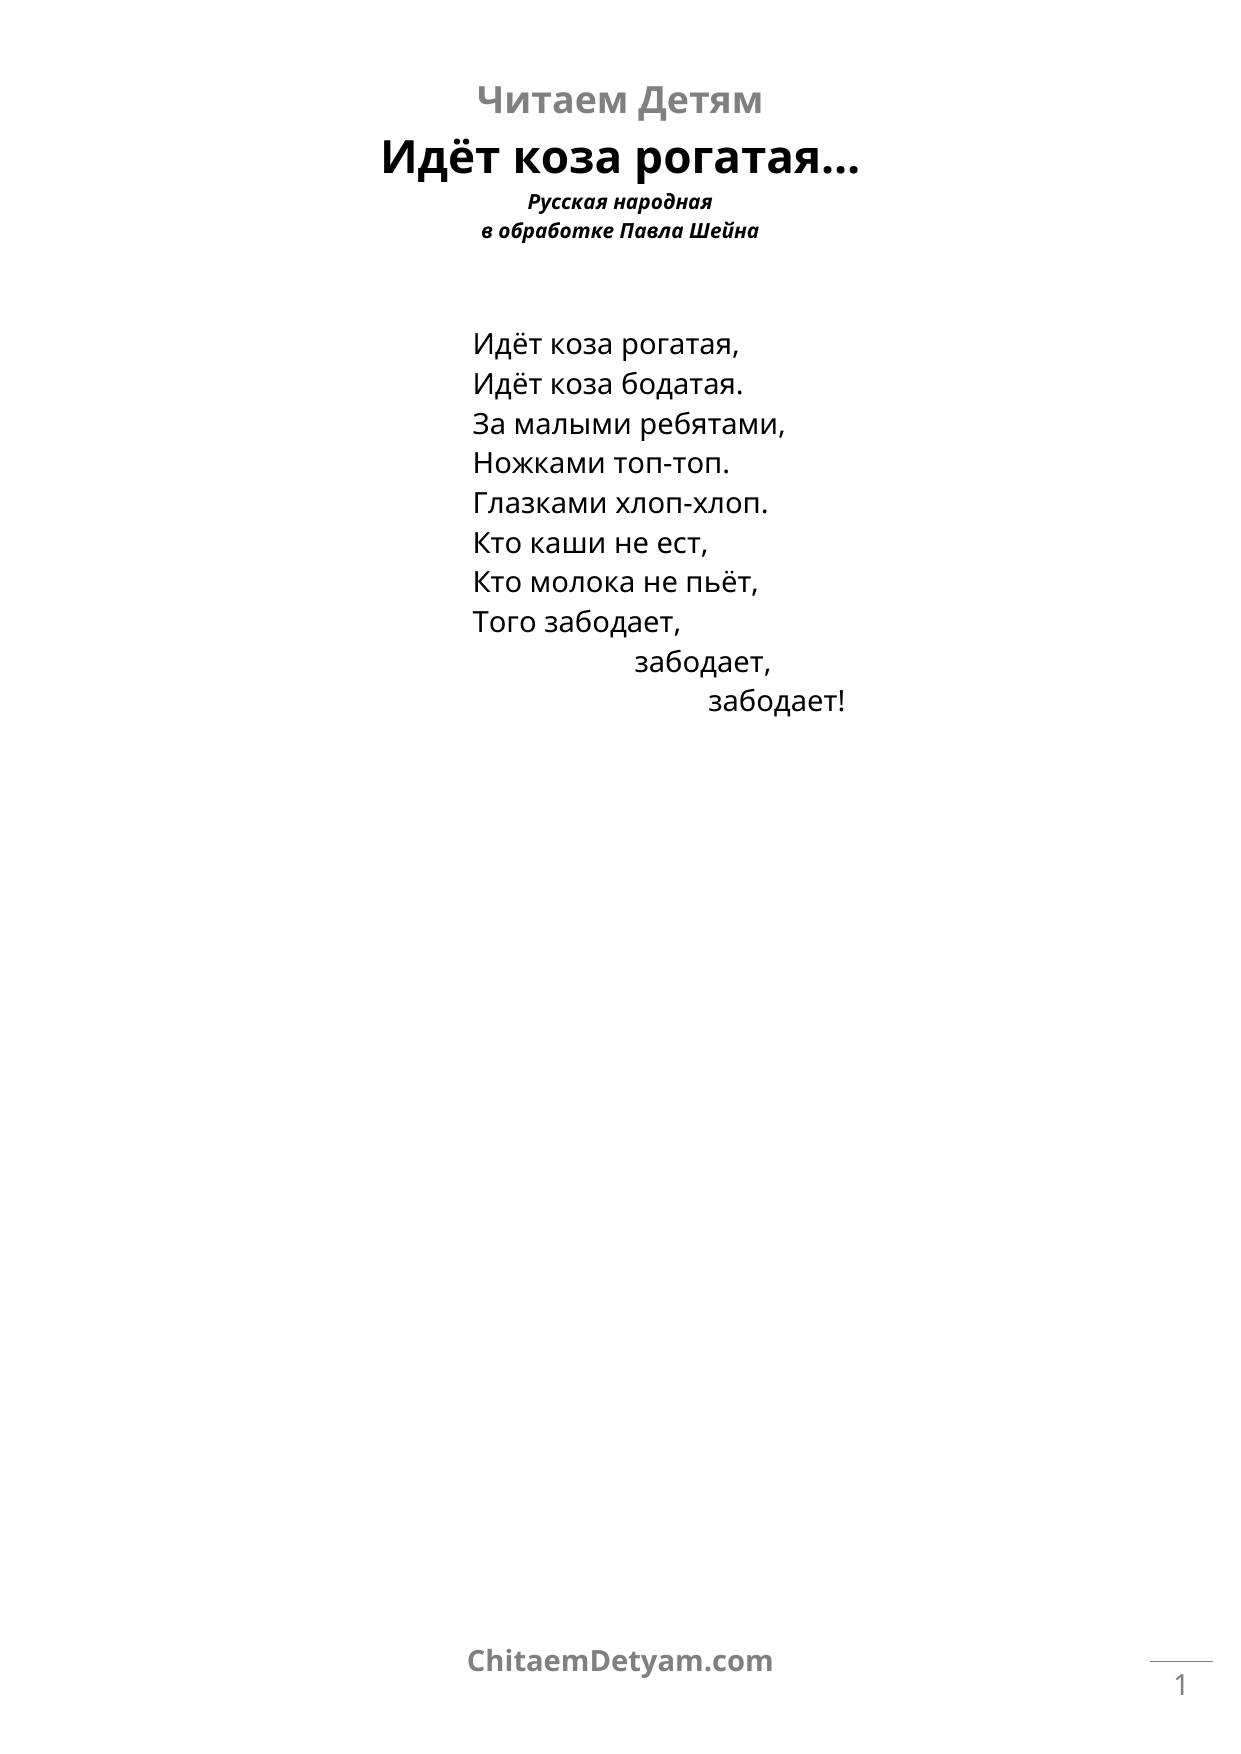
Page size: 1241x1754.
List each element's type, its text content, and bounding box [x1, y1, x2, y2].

text Идёт коза рогатая, Идёт коза бодатая. За малыми ребятами, Ножками топ-топ. Глазками хлоп-хлоп. Кто каши не ест, Кто молока не пьёт, Того забодает, [472, 323, 1122, 641]
text забодает! [679, 681, 1122, 720]
subtitle Идёт коза рогатая… Русская народная в обработке Павла Шейна [118, 125, 1122, 244]
text забодает, [620, 641, 1122, 681]
